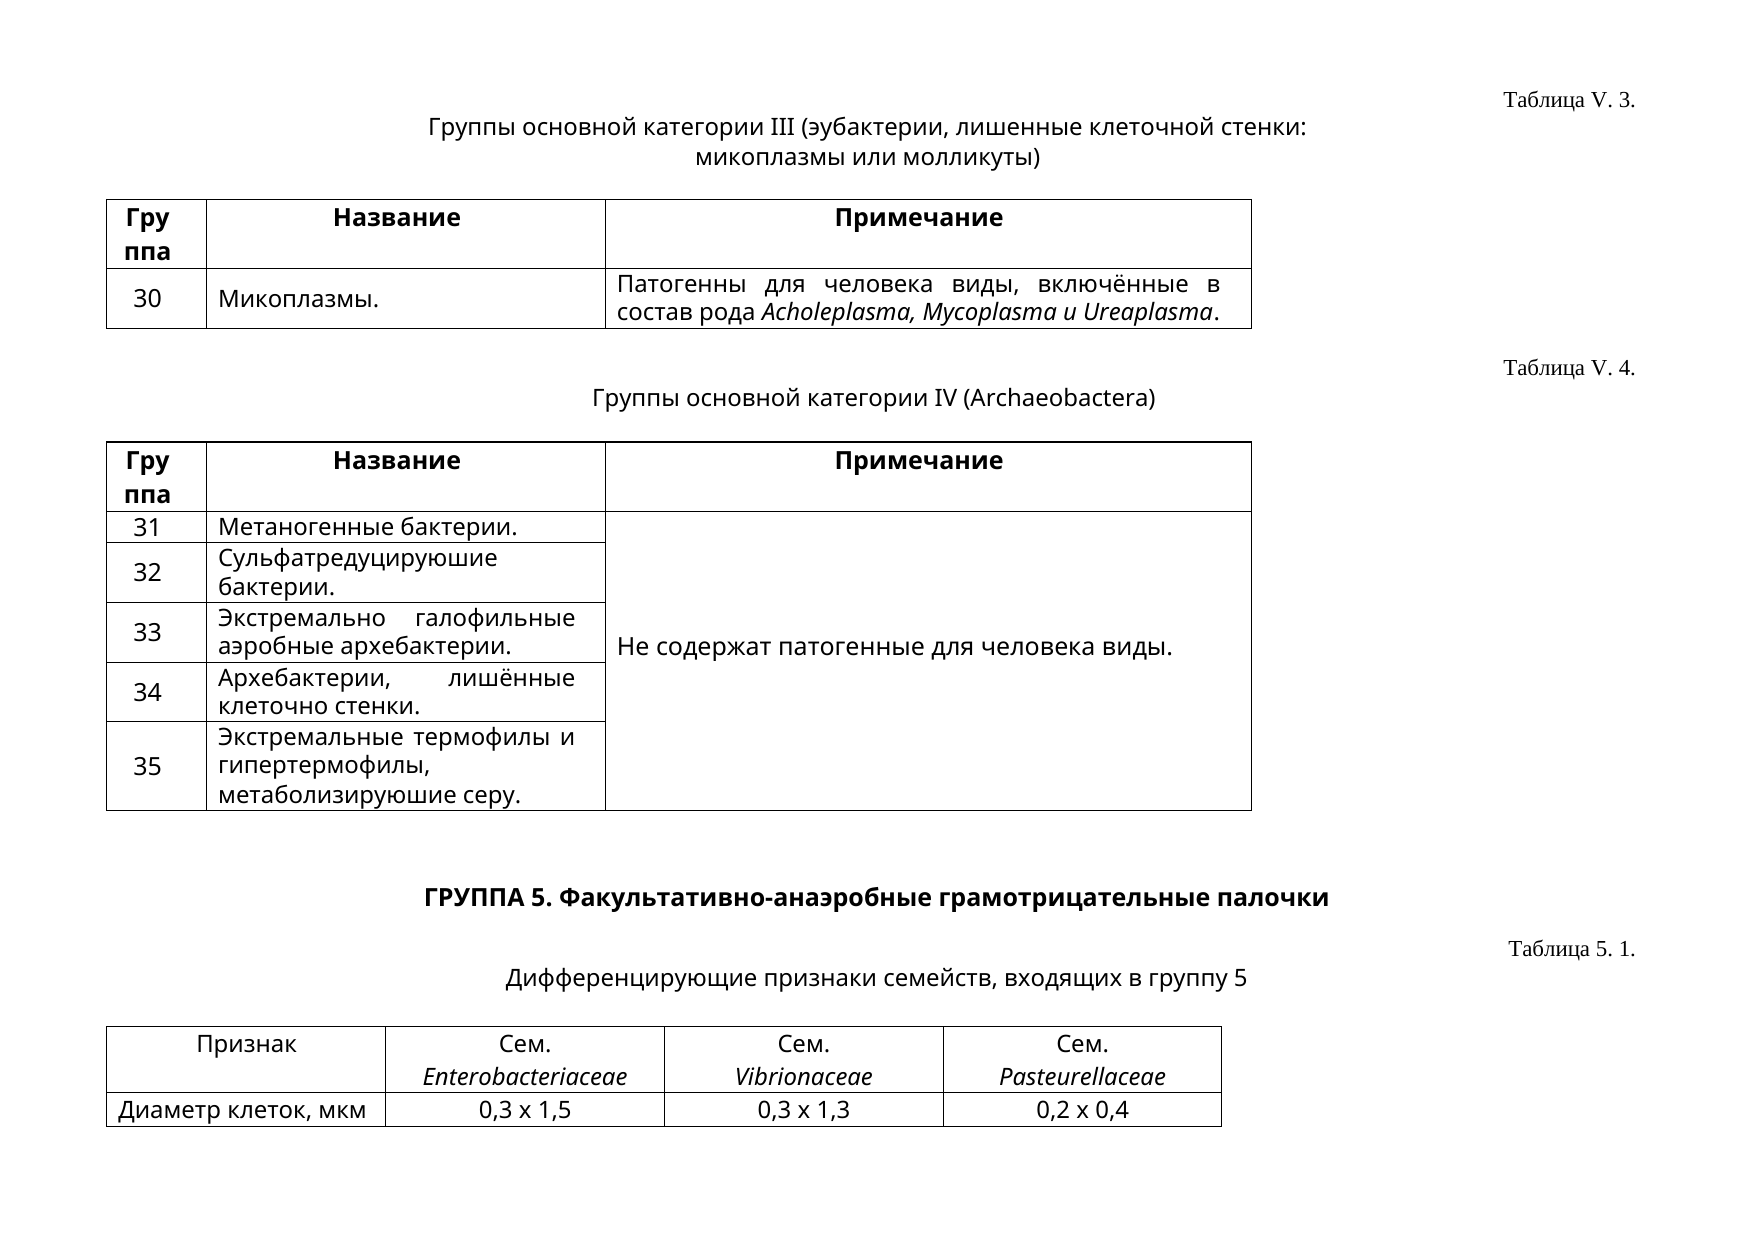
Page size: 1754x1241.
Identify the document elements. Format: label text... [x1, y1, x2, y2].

text Группы основной категории III (эубактерии, лишенные клеточной стенки: [118, 112, 1617, 142]
text Таблица V. 4. [118, 357, 1636, 381]
table_header Примечание [606, 443, 1251, 511]
table_header Название [207, 200, 605, 268]
table_header Признак [107, 1027, 385, 1092]
table_header Примечание [606, 200, 1251, 268]
table_cell Патогенны для человека виды, включённые в состав рода Acholeplasma, Mycoplasma и Ureaplasma. [606, 269, 1251, 328]
table_cell Экстремальные термофилы и гипертермофилы, метаболизируюшие серу. [207, 722, 605, 810]
table_header Сем. Vibrionaceae [665, 1027, 943, 1092]
table_cell 30 [107, 269, 206, 328]
table_header Группа [107, 200, 206, 268]
text Таблица 5. 1. [118, 937, 1636, 961]
text Группы основной категории IV (Archaeobactera) [118, 381, 1629, 413]
table_cell Сульфатредуцируюшие бактерии. [207, 543, 605, 602]
table_cell 31 [107, 512, 206, 542]
table_header Группа [107, 443, 206, 511]
table_cell Метаногенные бактерии. [207, 512, 605, 542]
text Дифференцирующие признаки семейств, входящих в группу 5 [118, 961, 1636, 993]
table_cell Экстремально галофильные аэробные архебактерии. [207, 603, 605, 662]
table_cell 33 [107, 603, 206, 662]
table_cell 32 [107, 543, 206, 602]
table_cell Диаметр клеток, мкм [107, 1093, 385, 1126]
text ГРУППА 5. Факультативно-анаэробные грамотрицательные палочки [118, 879, 1636, 913]
text микоплазмы или молликуты) [118, 142, 1617, 171]
table_cell Микоплазмы. [207, 269, 605, 328]
table_cell 35 [107, 722, 206, 810]
table_cell Не содержат патогенные для человека виды. [606, 512, 1251, 810]
table_header Название [207, 443, 605, 511]
table_cell 0,2 х 0,4 [944, 1093, 1221, 1126]
table_header Сем. Pasteurellaceae [944, 1027, 1221, 1092]
text Таблица V. 3. [118, 89, 1636, 112]
table_cell Архебактерии, лишённые клеточно стенки. [207, 663, 605, 721]
table_cell 0,3 х 1,5 [386, 1093, 664, 1126]
table_header Сем. Епterobacteriaceae [386, 1027, 664, 1092]
table_cell 0,3 х 1,3 [665, 1093, 943, 1126]
table_cell 34 [107, 663, 206, 721]
